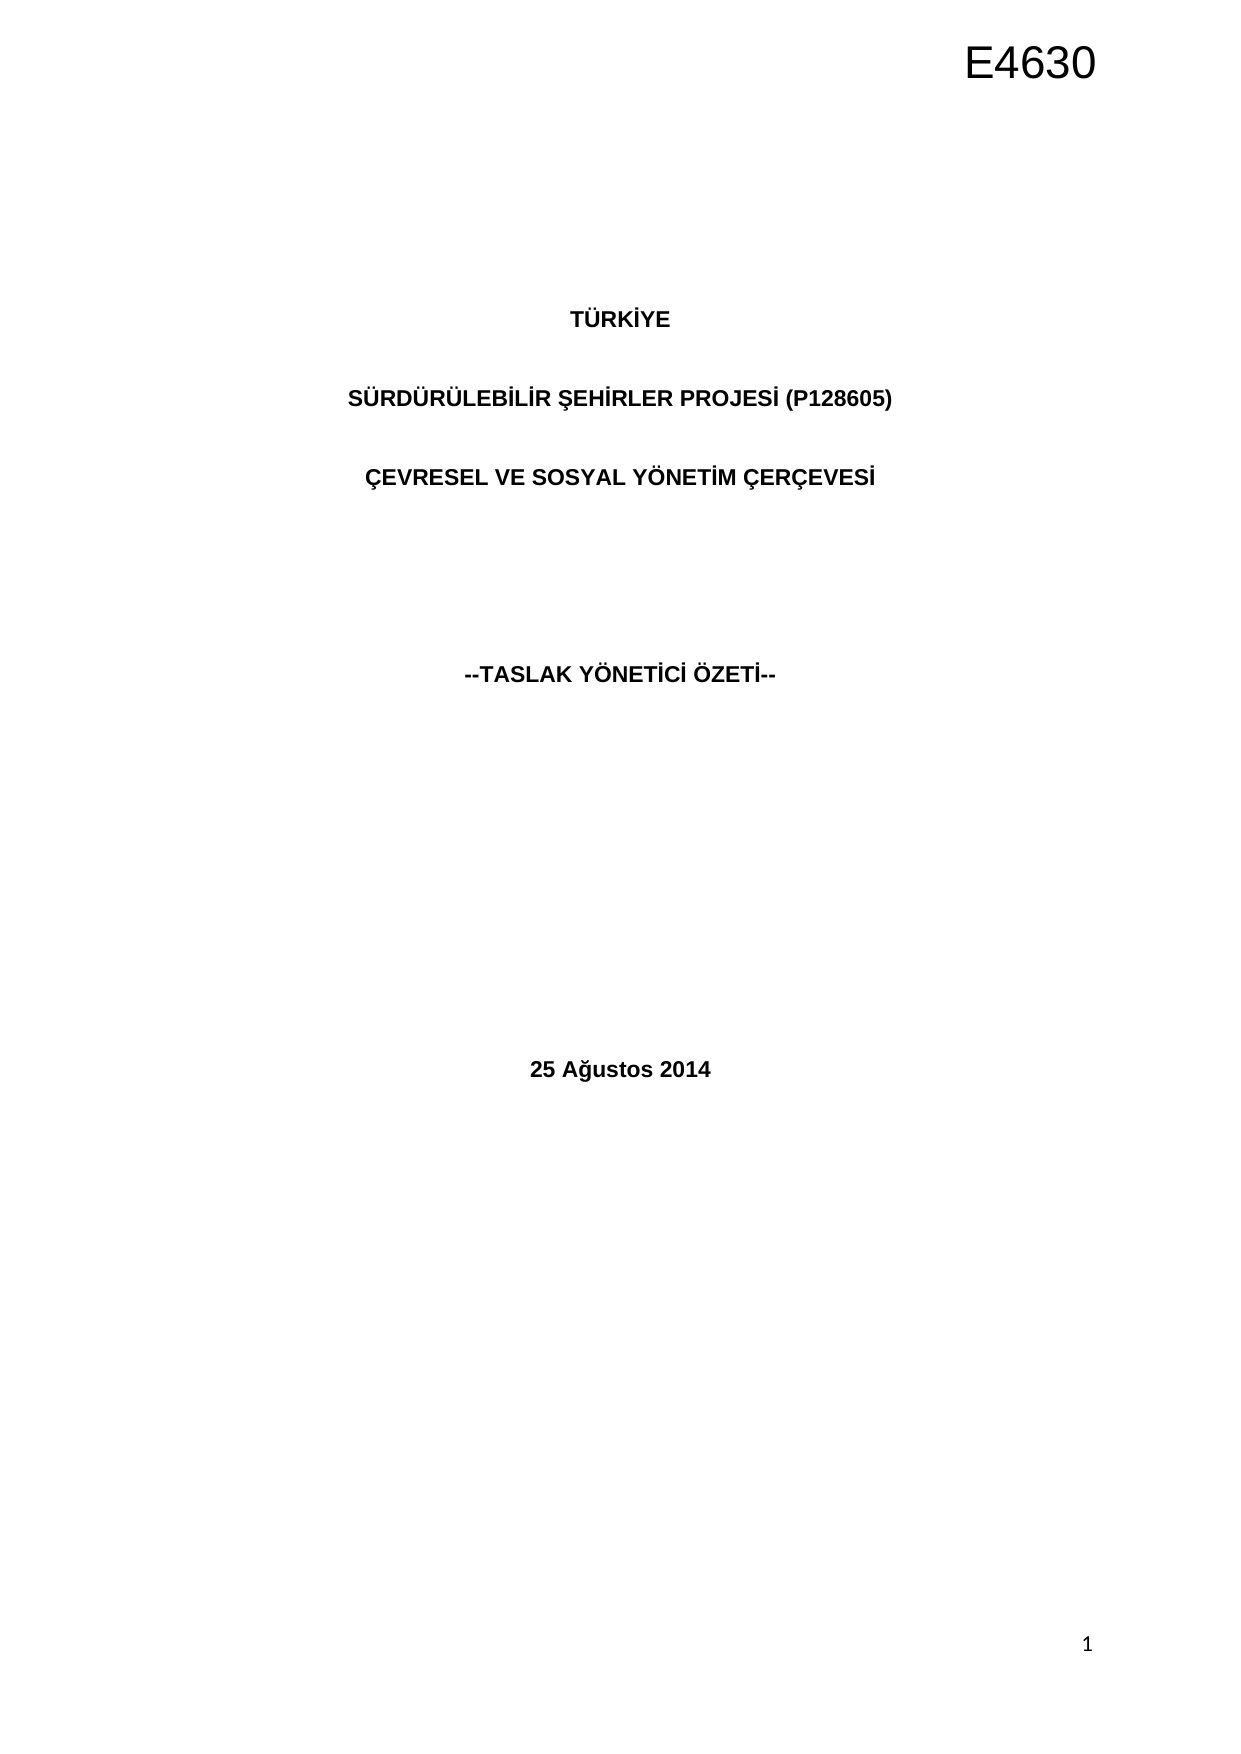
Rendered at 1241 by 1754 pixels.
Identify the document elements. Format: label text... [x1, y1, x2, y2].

text --TASLAK YÖNETİCİ ÖZETİ-- [148, 661, 1093, 687]
text ÇEVRESEL VE SOSYAL YÖNETİM ÇERÇEVESİ [148, 463, 1093, 490]
text 25 Ağustos 2014 [148, 1056, 1093, 1082]
text TÜRKİYE [148, 306, 1093, 332]
text SÜRDÜRÜLEBİLİR ŞEHİRLER PROJESİ (P128605) [148, 384, 1093, 411]
